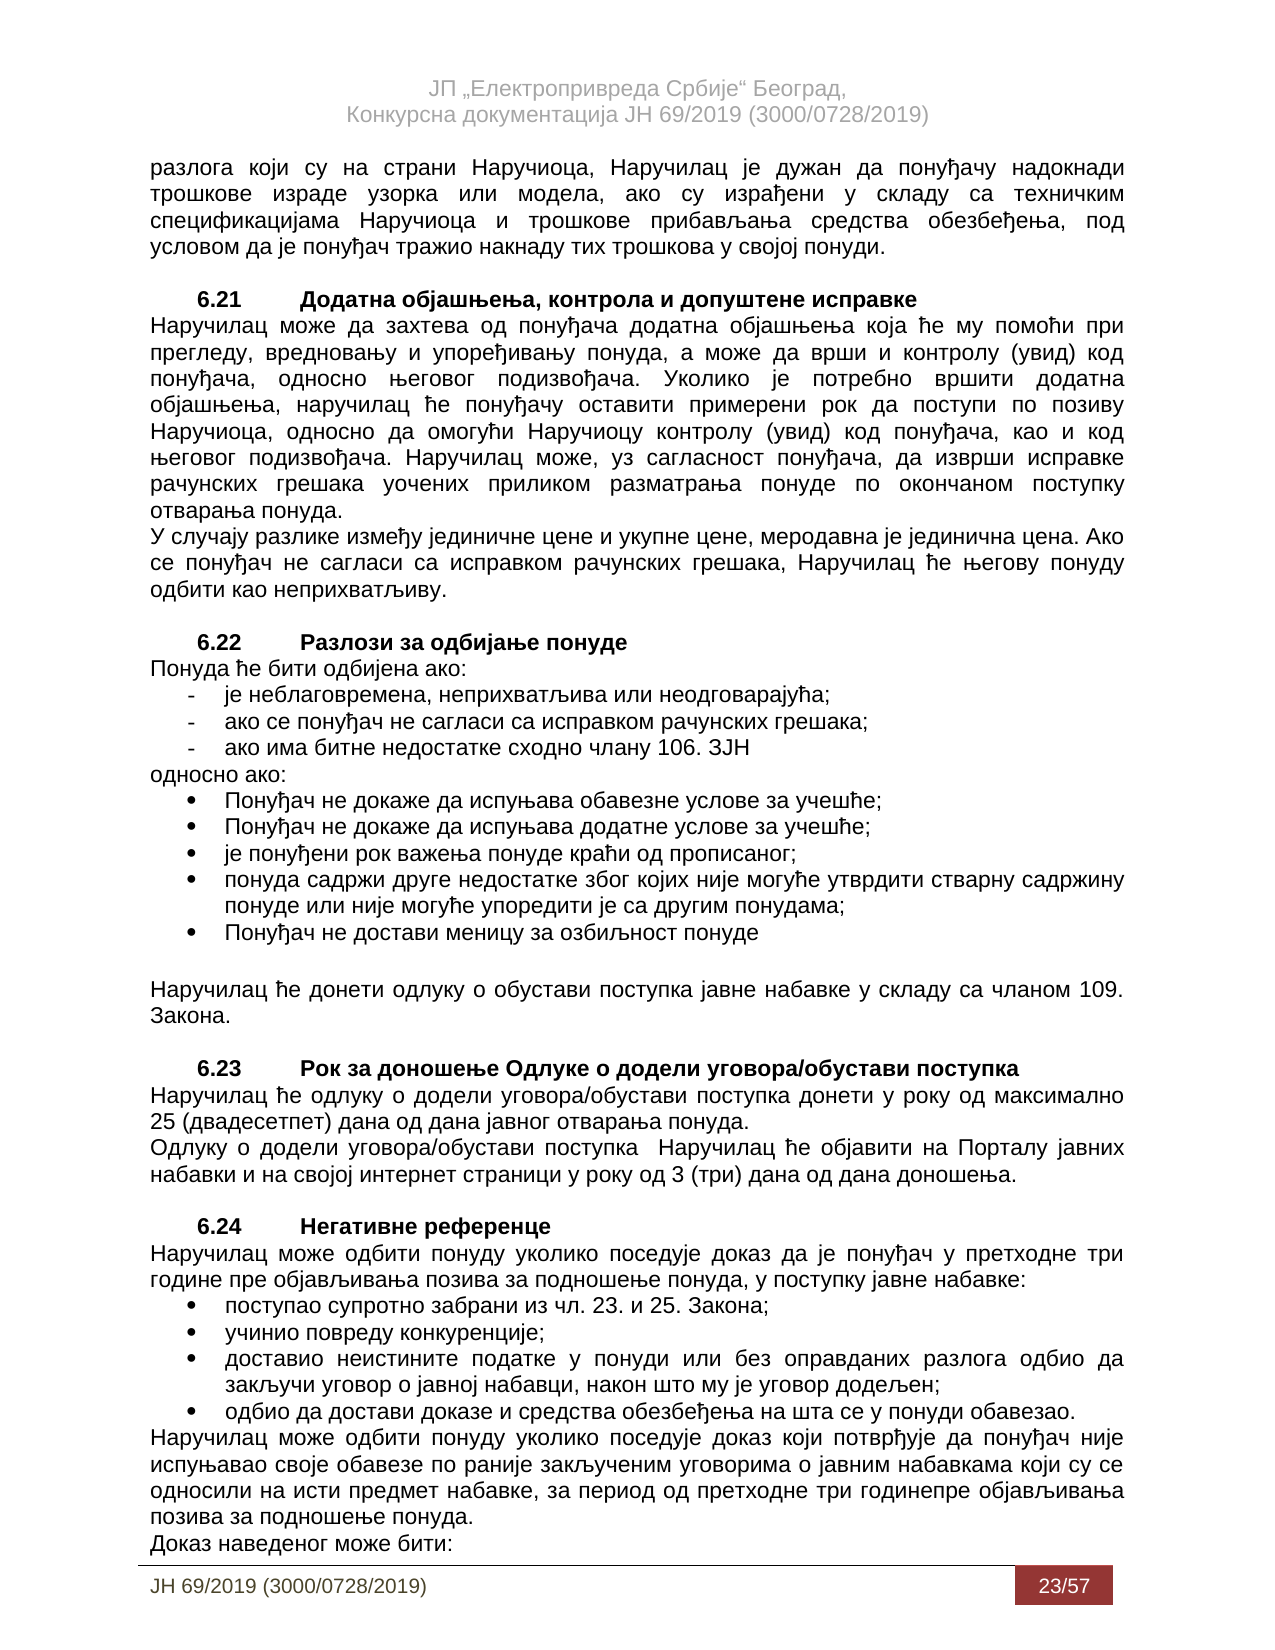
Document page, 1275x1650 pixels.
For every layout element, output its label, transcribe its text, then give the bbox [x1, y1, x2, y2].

text поступао супротно забрани из чл. 23. и 25. Закона; [187, 1292, 1125, 1319]
list Понуђач не докаже да испуњава додатне услове за учешће; [187, 813, 1125, 839]
list понуда садржи друге недостатке због којих није могуће утврдити стварну садржину понуде или није могуће упоредити је са другим понудама; [187, 866, 1125, 919]
list Рок за доношење Одлуке о додели уговора/обустави поступка [197, 1055, 1125, 1082]
text Наручилац ће одлуку о додели уговора/обустави поступка донети у року од максимално 25 (двадесетпет) дана од дана јавног отварања понуда. [150, 1082, 1125, 1134]
list Разлози за одбијање понуде [197, 628, 1125, 655]
list је понуђени рок важења понуде краћи од прописаног; [187, 839, 1125, 866]
list је неблаговремена, неприхватљива или неодговарајућа; [187, 681, 1125, 708]
text У случају разлике између јединичне цене и укупне цене, меродавна је јединична цена. Ако се понуђач не сагласи са исправком рачунских грешака, Наручилац ће његову понуду одбити као неприхватљиву. [150, 523, 1125, 602]
list Додатна објашњења, контрола и допуштене исправке [197, 286, 1125, 312]
text Наручилац може одбити понуду уколико поседује доказ да је понуђач у претходне три године пре објављивања позива за подношење понуда, у поступку јавне набавке: [150, 1240, 1125, 1292]
text одбио да достави доказе и средства обезбеђења на шта се у понуди обавезао. [187, 1398, 1125, 1424]
list Понуђач не достави меницу за озбиљност понуде [187, 919, 1125, 945]
list Понуђач не докаже да испуњава обавезне услове за учешће; [187, 787, 1125, 813]
text доставио неистините податке у понуди или без оправданих разлога одбио да закључи уговор о јавној набавци, након што му је уговор додељен; [187, 1345, 1125, 1398]
text Наручилац може да захтева од понуђача додатна објашњења која ће му помоћи при прегледу, вредновању и упоређивању понуда, а може да врши и контролу (увид) код понуђача, односно његовог подизвођача. Уколико је потребно вршити додатна објашњења, наручилац ће понуђачу оставити примерени рок да поступи по позиву Наручиоца, односно да омогући Наручиоцу контролу (увид) код понуђача, као и код његовог подизвођача. Наручилац може, уз сагласност понуђача, да изврши исправке рачунских грешака уочених приликом разматрања понуде по окончаном поступку отварања понуда. [150, 312, 1125, 523]
text Понуда ће бити одбијена ако: [150, 655, 1125, 681]
list односно ако: [150, 761, 1125, 787]
text учинио повреду конкуренције; [187, 1319, 1125, 1345]
text Доказ наведеног може бити: [150, 1529, 1125, 1556]
list Негативне референце [197, 1213, 1125, 1240]
list ако се понуђач не сагласи са исправком рачунских грешака; [187, 708, 1125, 734]
text Одлуку о додели уговора/обустави поступка Наручилац ће објавити на Порталу јавних набавки и на својој интернет страници у року од 3 (три) дана од дана доношења. [150, 1134, 1125, 1187]
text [150, 154, 1125, 259]
text Наручилац може одбити понуду уколико поседује доказ који потврђује да понуђач није испуњавао своје обавезе по раније закљученим уговорима о јавним набавкама који су се односили на исти предмет набавке, за период од претходне три годинепре објављивања позива за подношење понуда. [150, 1424, 1125, 1529]
text Наручилац ће донети одлуку о обустави поступка јавне набавке у складу са чланом 109. Закона. [150, 976, 1125, 1029]
list ако има битне недостатке сходно члану 106. ЗЈН [187, 734, 1125, 761]
